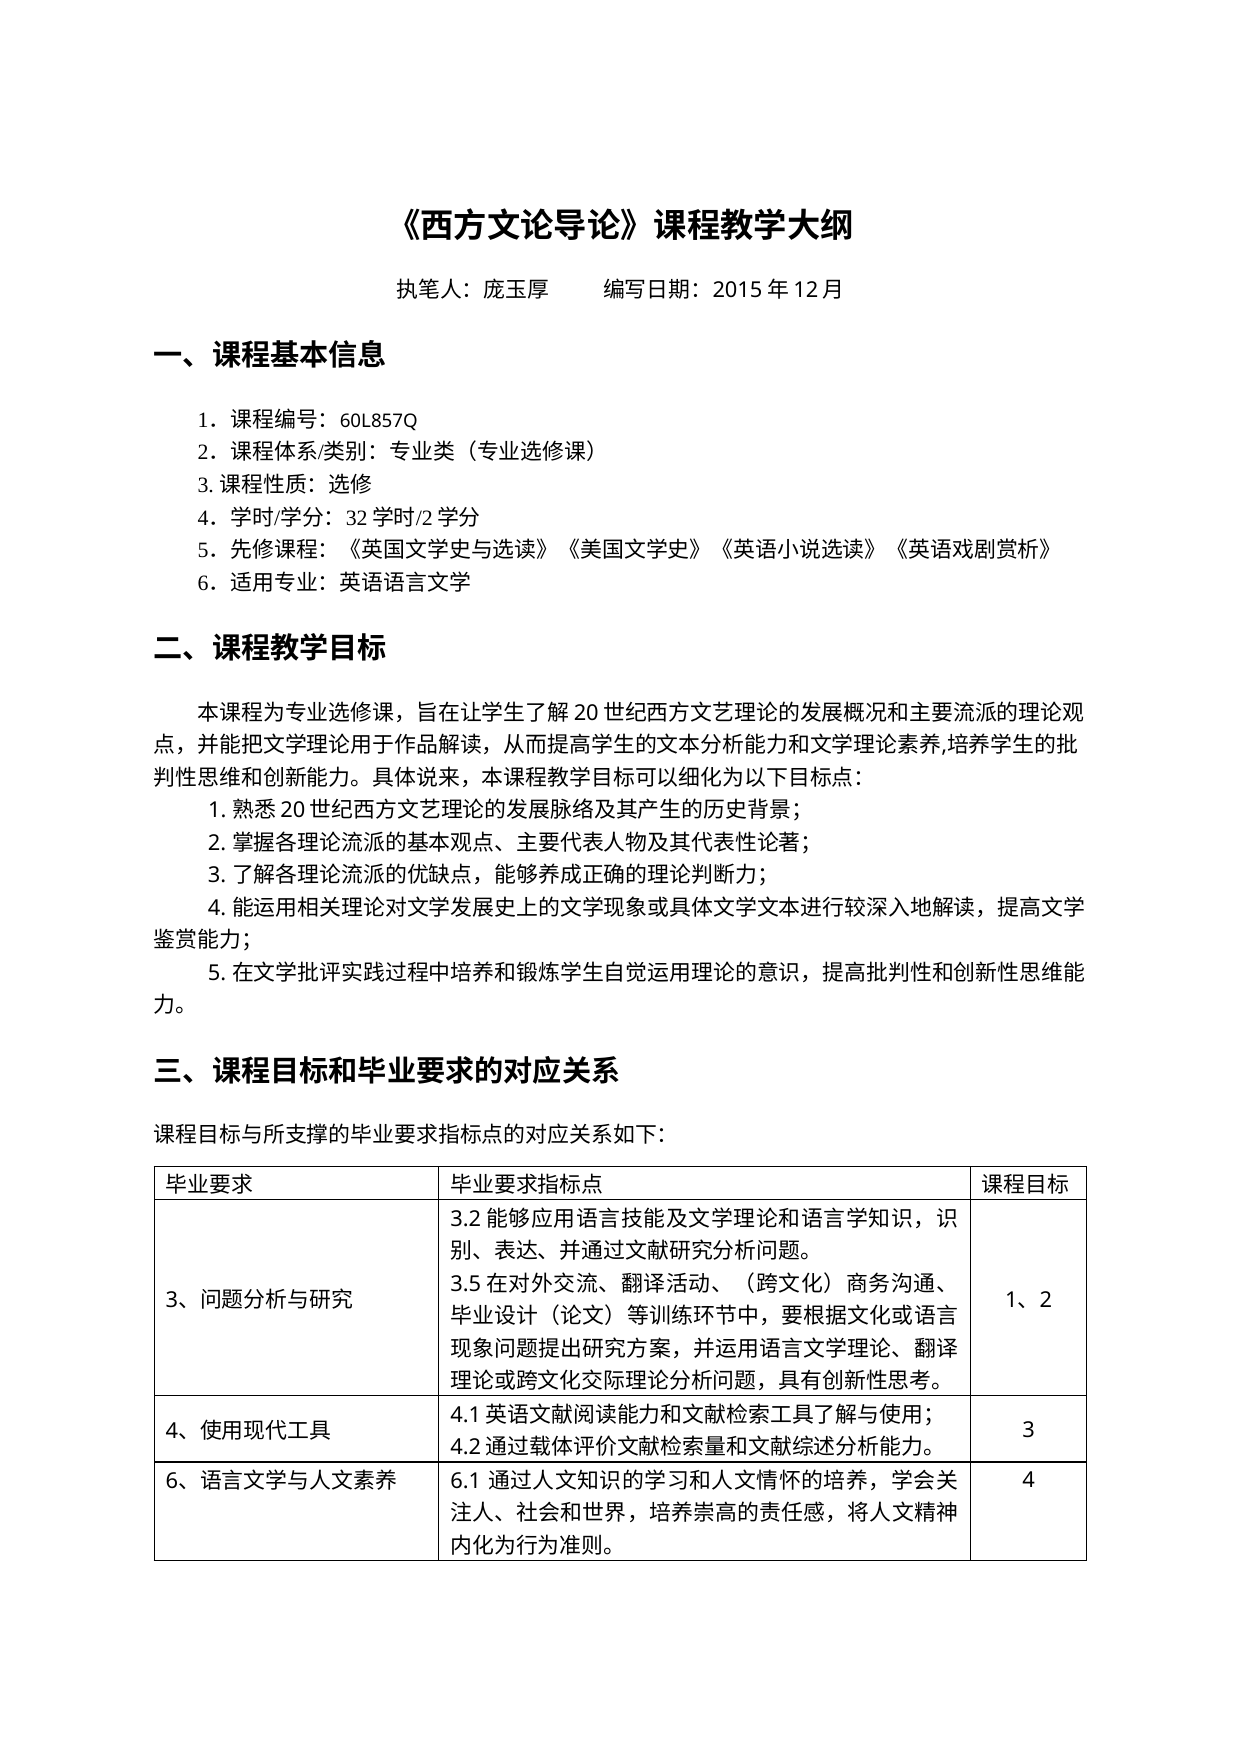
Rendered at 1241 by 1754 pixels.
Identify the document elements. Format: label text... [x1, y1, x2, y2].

table_cell 3.2能够应用语言技能及文学理论和语言学知识，识别、表达、并通过文献研究分析问题。 3.5在对外交流、翻译活动、（跨文化）商务沟通、毕业设计（论文）等训练环节中，要根据文化或语言现象问题提出研究方案，并运用语言文学理论、翻译理论或跨文化交际理论分析问题，具有创新性思考。 [439, 1200, 970, 1395]
text 一、课程基本信息 [153, 320, 1087, 385]
text 3. 了解各理论流派的优缺点，能够养成正确的理论判断力； [153, 857, 1087, 889]
table_header 毕业要求 [155, 1167, 438, 1199]
text 4. 能运用相关理论对文学发展史上的文学现象或具体文学文本进行较深入地解读，提高文学鉴赏能力； [153, 889, 1087, 954]
text 本课程为专业选修课，旨在让学生了解20世纪西方文艺理论的发展概况和主要流派的理论观点，并能把文学理论用于作品解读，从而提高学生的文本分析能力和文学理论素养,培养学生的批判性思维和创新能力。具体说来，本课程教学目标可以细化为以下目标点： [153, 694, 1087, 792]
table_cell 6、语言文学与人文素养 [155, 1463, 438, 1560]
table_cell 1、2 [971, 1200, 1086, 1395]
table_header 课程目标 [971, 1167, 1086, 1199]
table_cell 4.1英语文献阅读能力和文献检索工具了解与使用； 4.2通过载体评价文献检索量和文献综述分析能力。 [439, 1396, 970, 1461]
table_cell 3、问题分析与研究 [155, 1200, 438, 1395]
text 6．适用专业：英语语言文学 [153, 564, 1087, 597]
text 2．课程体系/类别：专业类（专业选修课） [153, 434, 1087, 466]
text 三、课程目标和毕业要求的对应关系 [153, 1036, 1087, 1101]
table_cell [439, 1463, 970, 1560]
text 5. 在文学批评实践过程中培养和锻炼学生自觉运用理论的意识，提高批判性和创新性思维能力。 [153, 954, 1087, 1019]
text 2. 掌握各理论流派的基本观点、主要代表人物及其代表性论著； [153, 824, 1087, 857]
text 1. 熟悉20世纪西方文艺理论的发展脉络及其产生的历史背景； [153, 792, 1087, 824]
text 《西方文论导论》课程教学大纲 [153, 190, 1087, 255]
table_cell 4 [971, 1463, 1086, 1560]
text 4．学时/学分：32学时/2学分 [153, 499, 1087, 532]
text 3. 课程性质：选修 [153, 466, 1087, 499]
text 执笔人：庞玉厚 编写日期：2015年12月 [153, 271, 1087, 304]
text 5．先修课程：《英国文学史与选读》《美国文学史》《英语小说选读》《英语戏剧赏析》 [153, 532, 1087, 564]
table_header 毕业要求指标点 [439, 1167, 970, 1199]
text 课程目标与所支撑的毕业要求指标点的对应关系如下： [153, 1117, 1087, 1149]
table_cell 4、使用现代工具 [155, 1396, 438, 1461]
text 二、课程教学目标 [153, 613, 1087, 678]
text 1．课程编号：60L857Q [153, 401, 1087, 434]
table_cell 3 [971, 1396, 1086, 1461]
